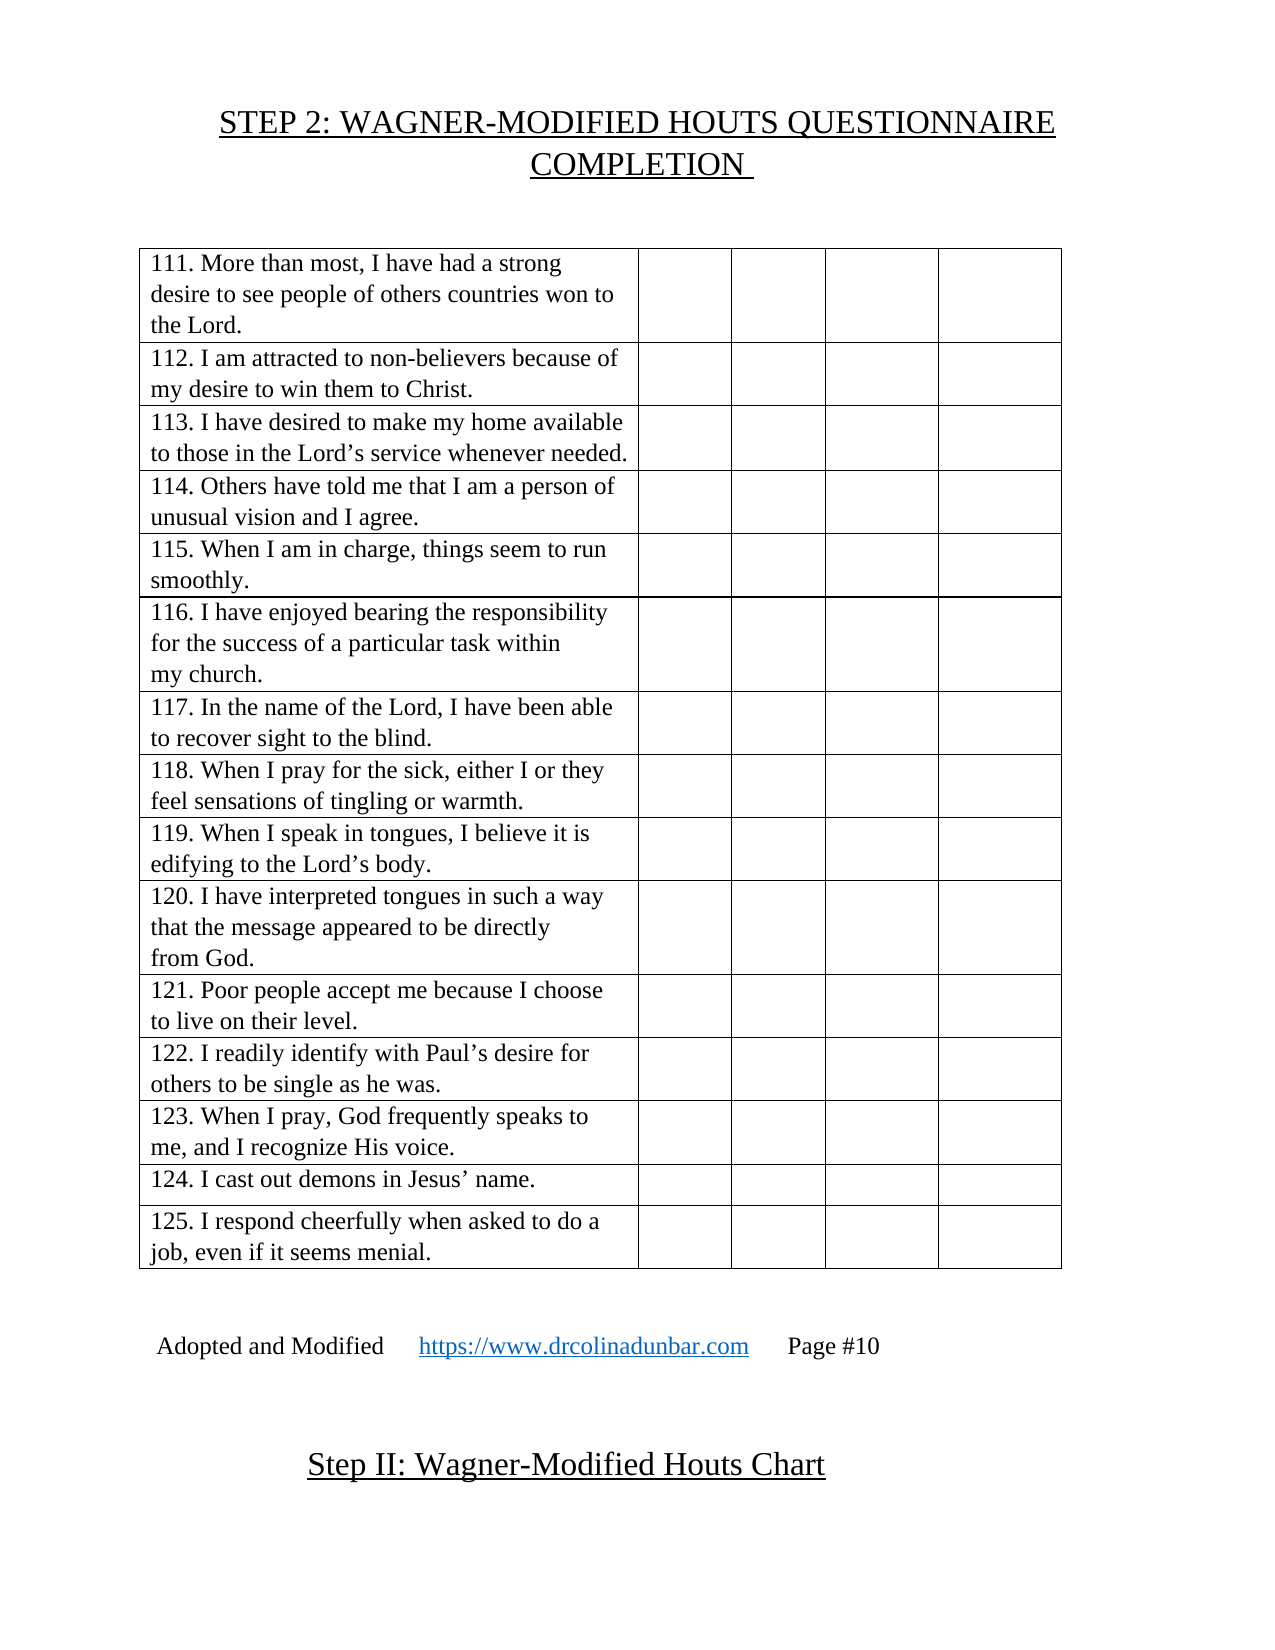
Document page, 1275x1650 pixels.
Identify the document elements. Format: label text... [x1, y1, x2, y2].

table_cell [732, 471, 825, 533]
table_cell [639, 975, 731, 1037]
table_cell [639, 406, 731, 470]
table_cell [826, 1165, 938, 1205]
table_cell [732, 343, 825, 405]
table_cell [939, 598, 1061, 691]
table_cell [639, 343, 731, 405]
table_cell 117. In the name of the Lord, I have been able to recover sight to the blind. [140, 692, 638, 754]
text Adopted and Modified https://www.drcolinadunbar.com Page #10 [150, 1331, 1162, 1360]
table_cell [732, 975, 825, 1037]
table_cell [939, 1165, 1061, 1205]
table_cell [826, 598, 938, 691]
table_cell [639, 534, 731, 596]
table_cell [939, 1038, 1061, 1100]
table_cell 116. I have enjoyed bearing the responsibility for the success of a particular task within my church. [140, 598, 638, 691]
table_cell 125. I respond cheerfully when asked to do a job, even if it seems menial. [140, 1206, 638, 1268]
table_cell 112. I am attracted to non-believers because of my desire to win them to Christ. [140, 343, 638, 405]
table_cell [939, 881, 1061, 974]
table_cell [732, 1101, 825, 1163]
table_cell [639, 598, 731, 691]
table_cell [639, 1165, 731, 1205]
table_cell 119. When I speak in tongues, I believe it is edifying to the Lord’s body. [140, 818, 638, 880]
table_cell [639, 471, 731, 533]
table_cell 122. I readily identify with Paul’s desire for others to be single as he was. [140, 1038, 638, 1100]
table_cell [639, 755, 731, 817]
table_cell 111. More than most, I have had a strong desire to see people of others countries won to the Lord. [140, 249, 638, 342]
table_cell [826, 343, 938, 405]
table_cell [732, 1038, 825, 1100]
table_cell [826, 1206, 938, 1268]
table_cell [732, 1206, 825, 1268]
table_cell [826, 1038, 938, 1100]
table_cell 113. I have desired to make my home available to those in the Lord’s service whenever needed. [140, 406, 638, 470]
table_cell [826, 471, 938, 533]
table_cell [826, 1101, 938, 1163]
table_cell [939, 471, 1061, 533]
table_cell [939, 343, 1061, 405]
subtitle Step II: Wagner-Modified Houts Chart [307, 1445, 1110, 1483]
table_cell 123. When I pray, God frequently speaks to me, and I recognize His voice. [140, 1101, 638, 1163]
table_cell [939, 692, 1061, 754]
table_cell [939, 1206, 1061, 1268]
table_cell [826, 818, 938, 880]
table_cell [732, 406, 825, 470]
table_cell [732, 249, 825, 342]
table_cell 121. Poor people accept me because I choose to live on their level. [140, 975, 638, 1037]
table_cell [639, 818, 731, 880]
table_cell [639, 692, 731, 754]
table_cell [732, 881, 825, 974]
table_cell [732, 598, 825, 691]
table_cell [639, 881, 731, 974]
table_cell [939, 534, 1061, 596]
table_cell [826, 692, 938, 754]
table_cell 114. Others have told me that I am a person of unusual vision and I agree. [140, 471, 638, 533]
table_cell [639, 1206, 731, 1268]
table_cell [826, 975, 938, 1037]
table_cell 120. I have interpreted tongues in such a way that the message appeared to be directly from God. [140, 881, 638, 974]
table_cell [826, 755, 938, 817]
table_cell [639, 1038, 731, 1100]
table_cell [639, 249, 731, 342]
table_cell [826, 406, 938, 470]
table_cell 118. When I pray for the sick, either I or they feel sensations of tingling or warmth. [140, 755, 638, 817]
table_cell [732, 818, 825, 880]
table_cell [939, 249, 1061, 342]
table_cell [939, 1101, 1061, 1163]
table_cell [639, 1101, 731, 1163]
table_cell [939, 755, 1061, 817]
table_cell [939, 975, 1061, 1037]
table_cell 124. I cast out demons in Jesus’ name. [140, 1165, 638, 1205]
table_cell [732, 755, 825, 817]
table_cell [939, 818, 1061, 880]
table_cell 115. When I am in charge, things seem to run smoothly. [140, 534, 638, 596]
table_cell [826, 881, 938, 974]
table_cell [939, 406, 1061, 470]
table_cell [826, 534, 938, 596]
table_cell [732, 1165, 825, 1205]
table_cell [732, 534, 825, 596]
table_cell [826, 249, 938, 342]
table_cell [732, 692, 825, 754]
